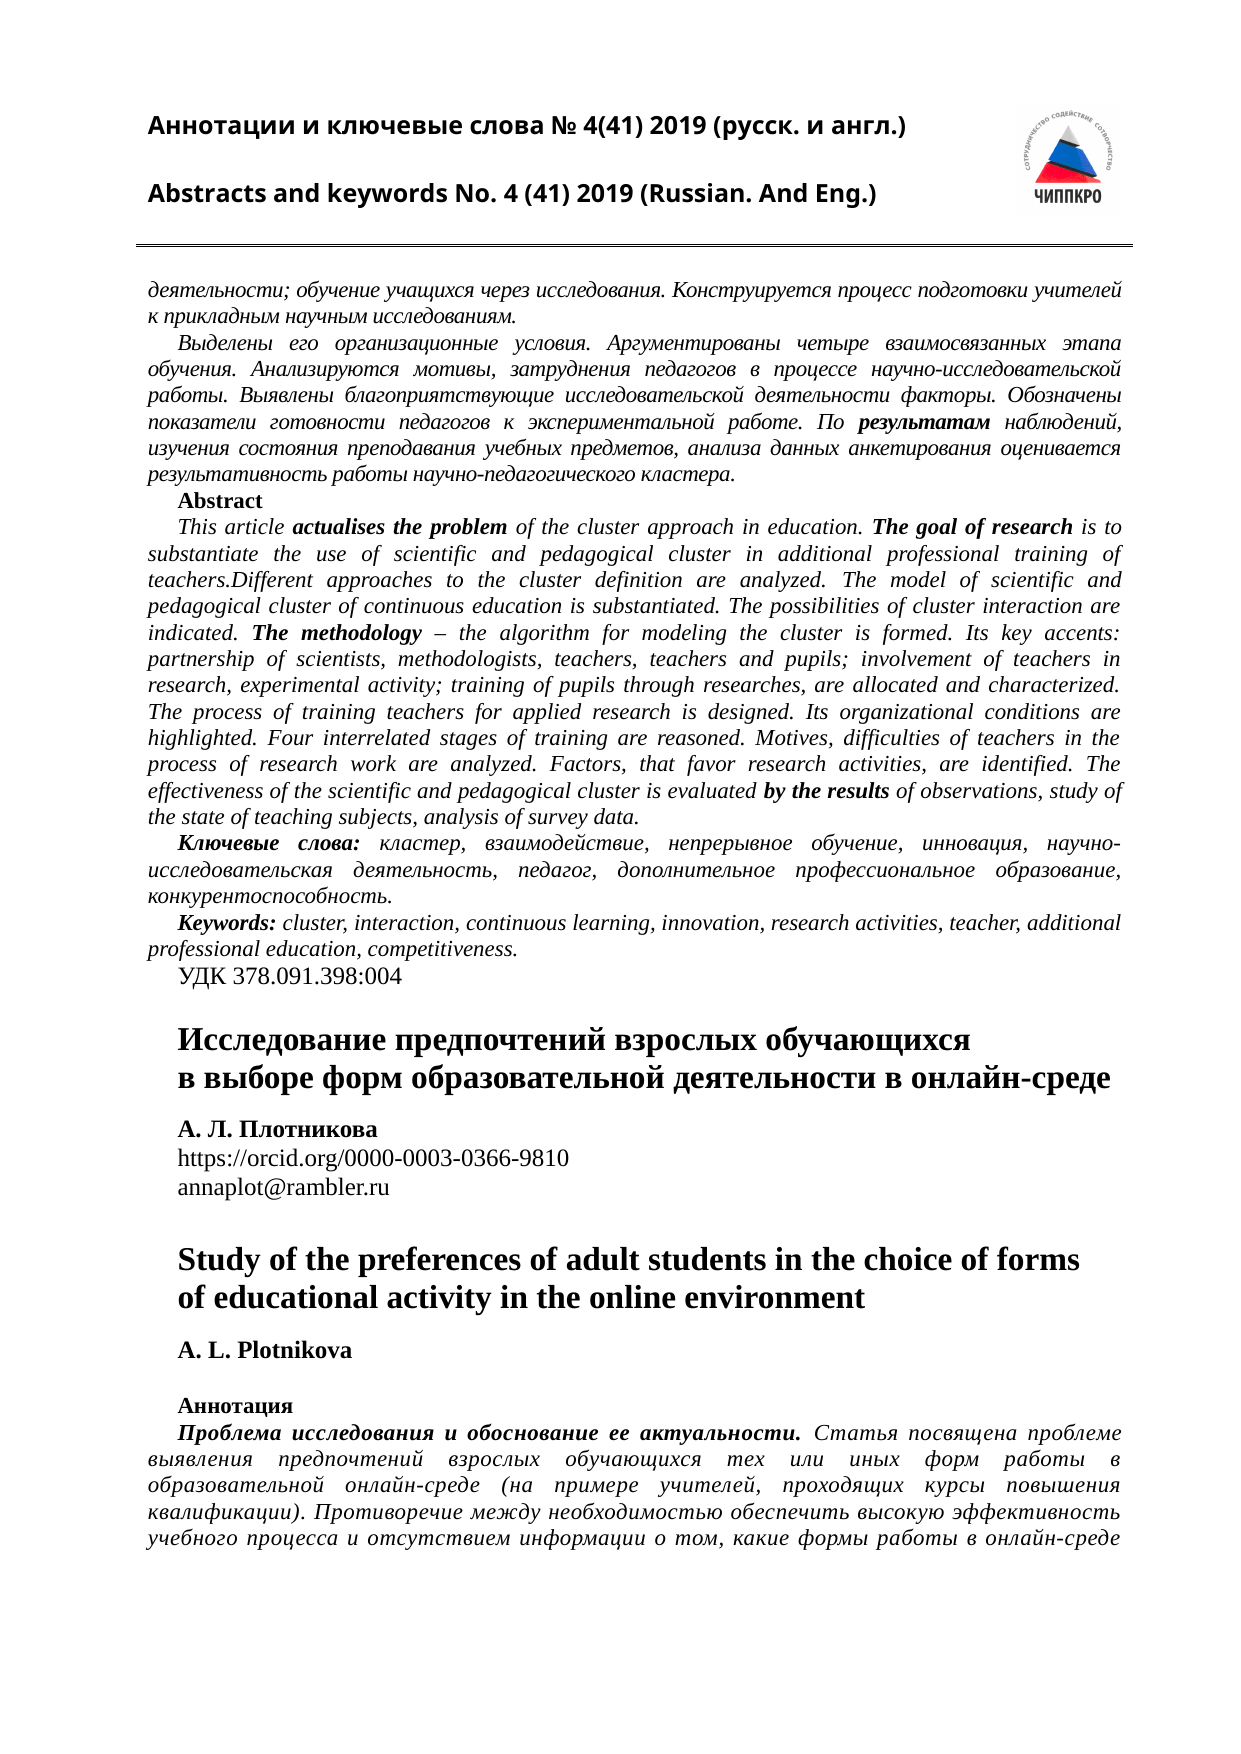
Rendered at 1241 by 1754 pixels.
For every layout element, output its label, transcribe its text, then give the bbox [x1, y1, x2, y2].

text A. L. Plotnikova [177, 1335, 1122, 1364]
text А. Л. Плотникова [177, 1114, 1122, 1143]
list УДК 378.091.398:004 [177, 961, 1122, 990]
text annaplot@rambler.ru [177, 1172, 1122, 1201]
text Ключевые слова: кластер, взаимодействие, непрерывное обучение, инновация, научно-исследовательская деятельность, педагог, дополнительное профессиональное образование, конкурентоспособность. [148, 829, 1122, 908]
text в выборе форм образовательной деятельности в онлайн-среде [177, 1057, 1122, 1095]
text This article actualises the problem of the cluster approach in education. The goal of research is to substantiate the use of scientific and pedagogical cluster in additional professional training of teachers.Different approaches to the cluster definition are analyzed. The model of scientific and pedagogical cluster of continuous education is substantiated. The possibilities of cluster interaction are indicated. The methodology ‒ the algorithm for modeling the cluster is formed. Its key accents: partnership of scientists, methodologists, teachers, teachers and pupils; involvement of teachers in research, experimental activity; training of pupils through researches, are allocated and characterized. The process of training teachers for applied research is designed. Its organizational conditions are highlighted. Four interrelated stages of training are reasoned. Motives, difficulties of teachers in the process of research work are analyzed. Factors, that favor research activities, are identified. The effectiveness of the scientific and pedagogical cluster is evaluated by the results of observations, study of the state of teaching subjects, analysis of survey data. [148, 513, 1122, 829]
text Keywords: cluster, interaction, continuous learning, innovation, research activities, teacher, additional professional education, competitiveness. [148, 908, 1122, 961]
text Study of the preferences of adult students in the choice of forms [177, 1239, 1122, 1277]
picture [1014, 102, 1123, 216]
text Abstract [148, 487, 1122, 513]
text Выделены его организационные условия. Аргументированы четыре взаимосвязанных этапа обучения. Анализируются мотивы, затруднения педагогов в процессе научно-исследовательской работы. Выявлены благоприятствующие исследовательской деятельности факторы. Обозначены показатели готовности педагогов к экспериментальной работе. По результатам наблюдений, изучения состояния преподавания учебных предметов, анализа данных анкетирования оценивается результативность работы научно-педагогического кластера. [148, 329, 1122, 487]
text https://orcid.org/0000-0003-0366-9810 [177, 1143, 1122, 1172]
text of educational activity in the online environment [177, 1277, 1122, 1316]
text Аннотация [148, 1392, 1122, 1419]
text Исследование предпочтений взрослых обучающихся [177, 1019, 1122, 1057]
